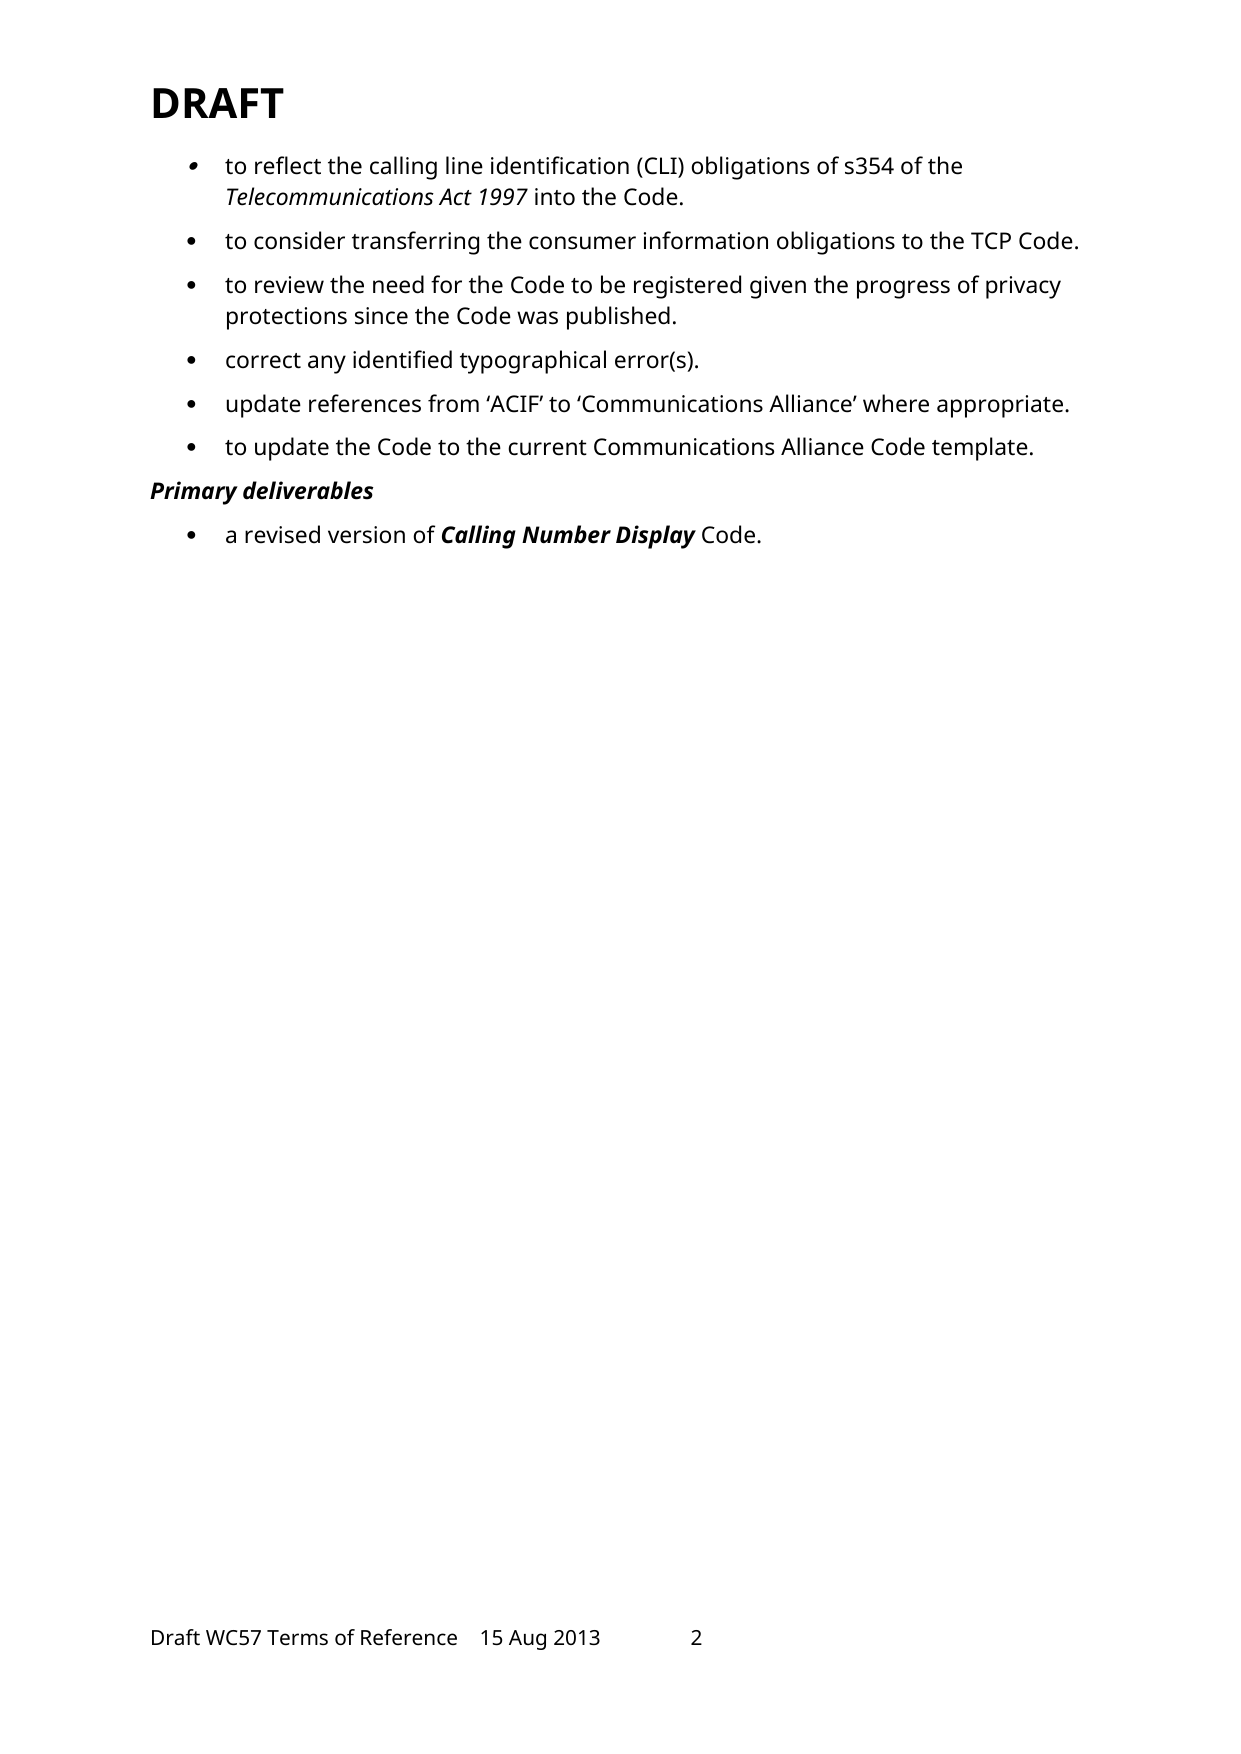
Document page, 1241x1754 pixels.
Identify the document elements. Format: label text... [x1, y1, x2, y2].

list to update the Code to the current Communications Alliance Code template. [187, 431, 1090, 462]
list to consider transferring the consumer information obligations to the TCP Code. [187, 225, 1090, 256]
text Primary deliverables [150, 475, 1090, 506]
list correct any identified typographical error(s). [187, 344, 1090, 375]
list to reflect the calling line identification (CLI) obligations of s354 of the Telecommunications Act 1997 into the Code. [187, 150, 1090, 212]
list a revised version of Calling Number Display Code. [187, 519, 1090, 550]
list update references from ‘ACIF’ to ‘Communications Alliance’ where appropriate. [187, 387, 1090, 419]
list to review the need for the Code to be registered given the progress of privacy protections since the Code was published. [187, 269, 1090, 331]
